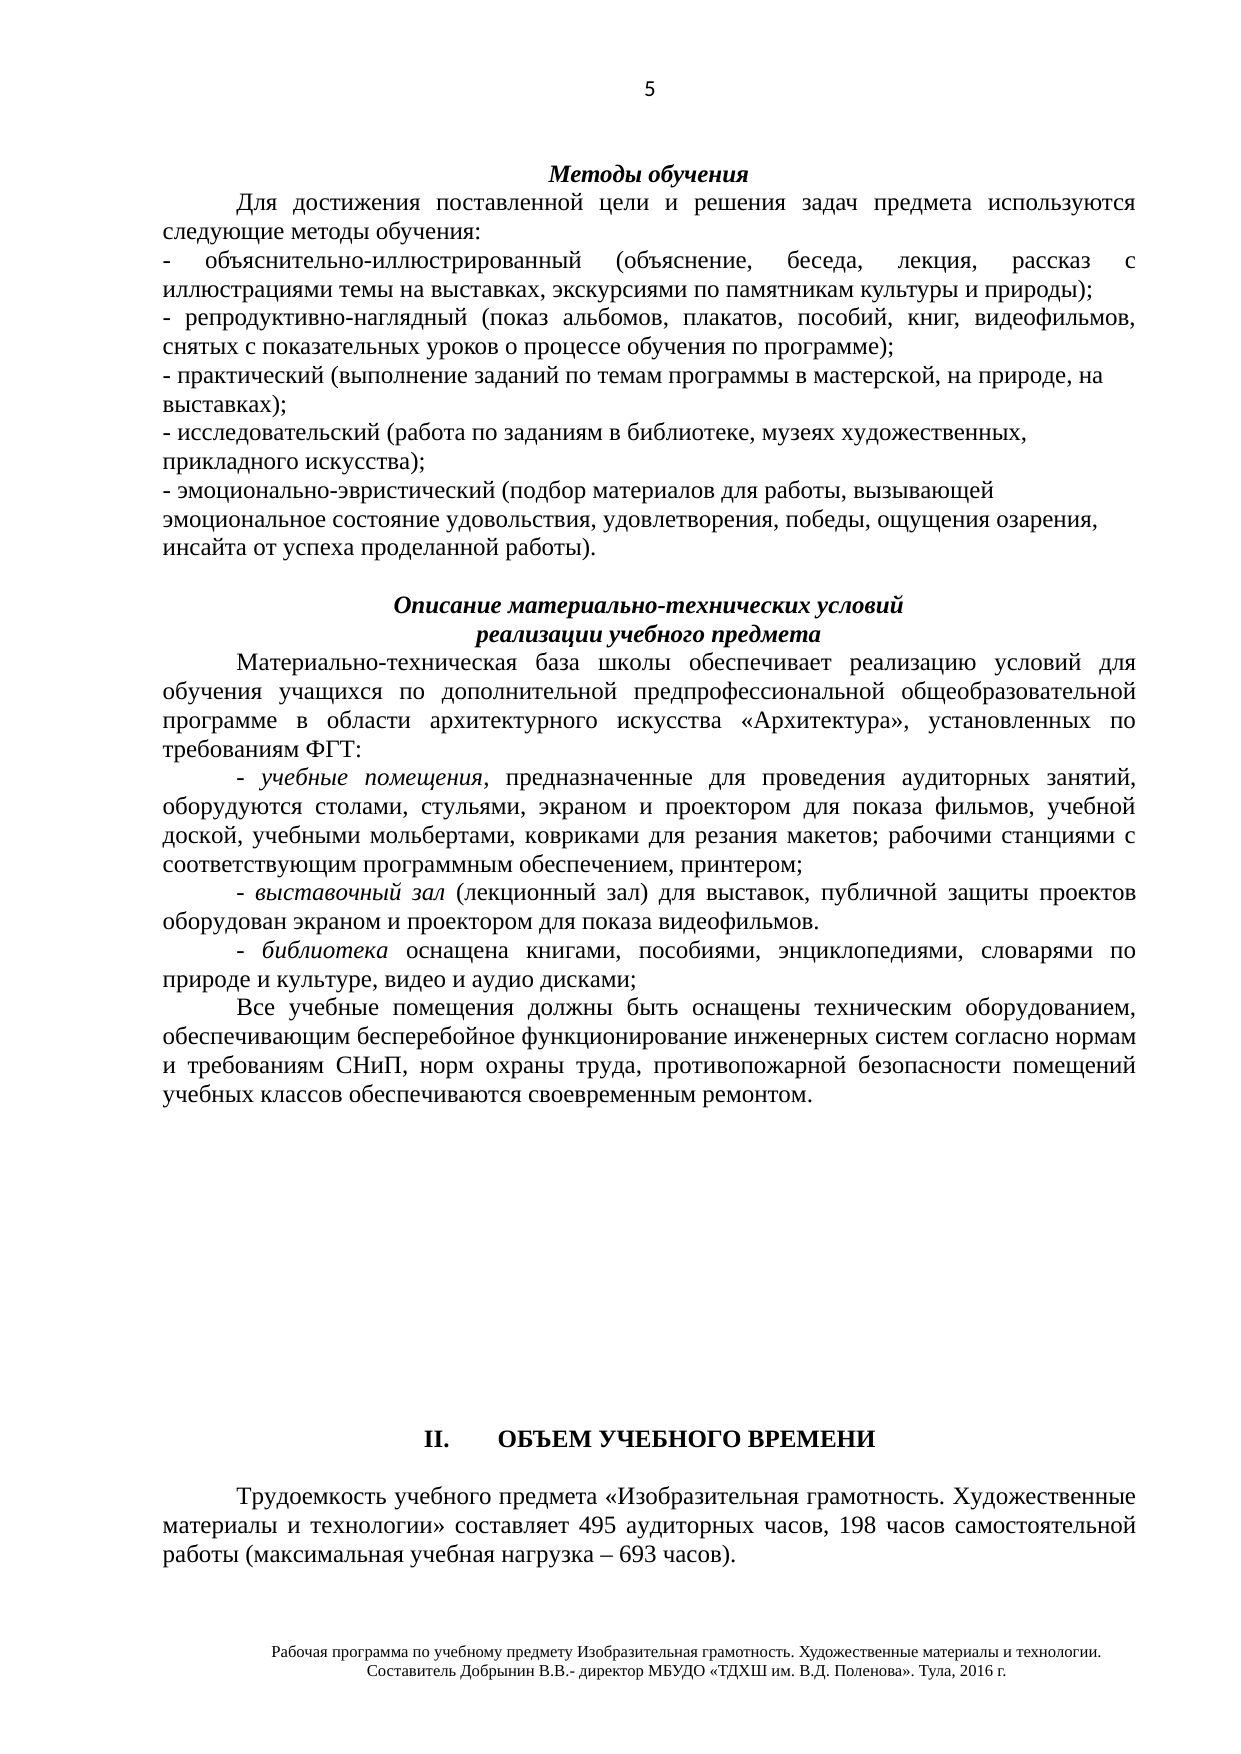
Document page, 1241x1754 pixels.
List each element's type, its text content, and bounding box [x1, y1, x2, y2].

text Трудоемкость учебного предмета «Изобразительная грамотность. Художественные материалы и технологии» составляет 495 аудиторных часов, 198 часов самостоятельной работы (максимальная учебная нагрузка – 693 часов). [162, 1481, 1137, 1567]
text - библиотека оснащена книгами, пособиями, энциклопедиями, словарями по природе и культуре, видео и аудио дисками; [162, 935, 1137, 992]
text Методы обучения [162, 159, 1137, 187]
text Все учебные помещения должны быть оснащены техническим оборудованием, обеспечивающим бесперебойное функционирование инженерных систем согласно нормам и требованиям СНиП, норм охраны труда, противопожарной безопасности помещений учебных классов обеспечиваются своевременным ремонтом. [162, 992, 1137, 1107]
text - эмоционально-эвристический (подбор материалов для работы, вызывающей эмоциональное состояние удовольствия, удовлетворения, победы, ощущения озарения, инсайта от успеха проделанной работы). [162, 475, 1137, 561]
text Описание материально-технических условий [162, 590, 1137, 619]
list ОБЪЕМ УЧЕБНОГО ВРЕМЕНИ [162, 1424, 1137, 1452]
text реализации учебного предмета [162, 619, 1137, 647]
text - практический (выполнение заданий по темам программы в мастерской, на природе, на выставках); [162, 360, 1137, 417]
text Для достижения поставленной цели и решения задач предмета используются следующие методы обучения: [162, 187, 1137, 245]
text - выставочный зал (лекционный зал) для выставок, публичной защиты проектов оборудован экраном и проектором для показа видеофильмов. [162, 877, 1137, 935]
text Материально-техническая база школы обеспечивает реализацию условий для обучения учащихся по дополнительной предпрофессиональной общеобразовательной программе в области архитектурного искусства «Архитектура», установленных по требованиям ФГТ: [162, 647, 1137, 762]
text - репродуктивно-наглядный (показ альбомов, плакатов, пособий, книг, видеофильмов, снятых с показательных уроков о процессе обучения по программе); [162, 302, 1137, 360]
text - учебные помещения, предназначенные для проведения аудиторных занятий, оборудуются столами, стульями, экраном и проектором для показа фильмов, учебной доской, учебными мольбертами, ковриками для резания макетов; рабочими станциями с соответствующим программным обеспечением, принтером; [162, 762, 1137, 877]
text - исследовательский (работа по заданиям в библиотеке, музеях художественных, прикладного искусства); [162, 417, 1137, 475]
text - объяснительно-иллюстрированный (объяснение, беседа, лекция, рассказ с иллюстрациями темы на выставках, экскурсиями по памятникам культуры и природы); [162, 245, 1137, 302]
